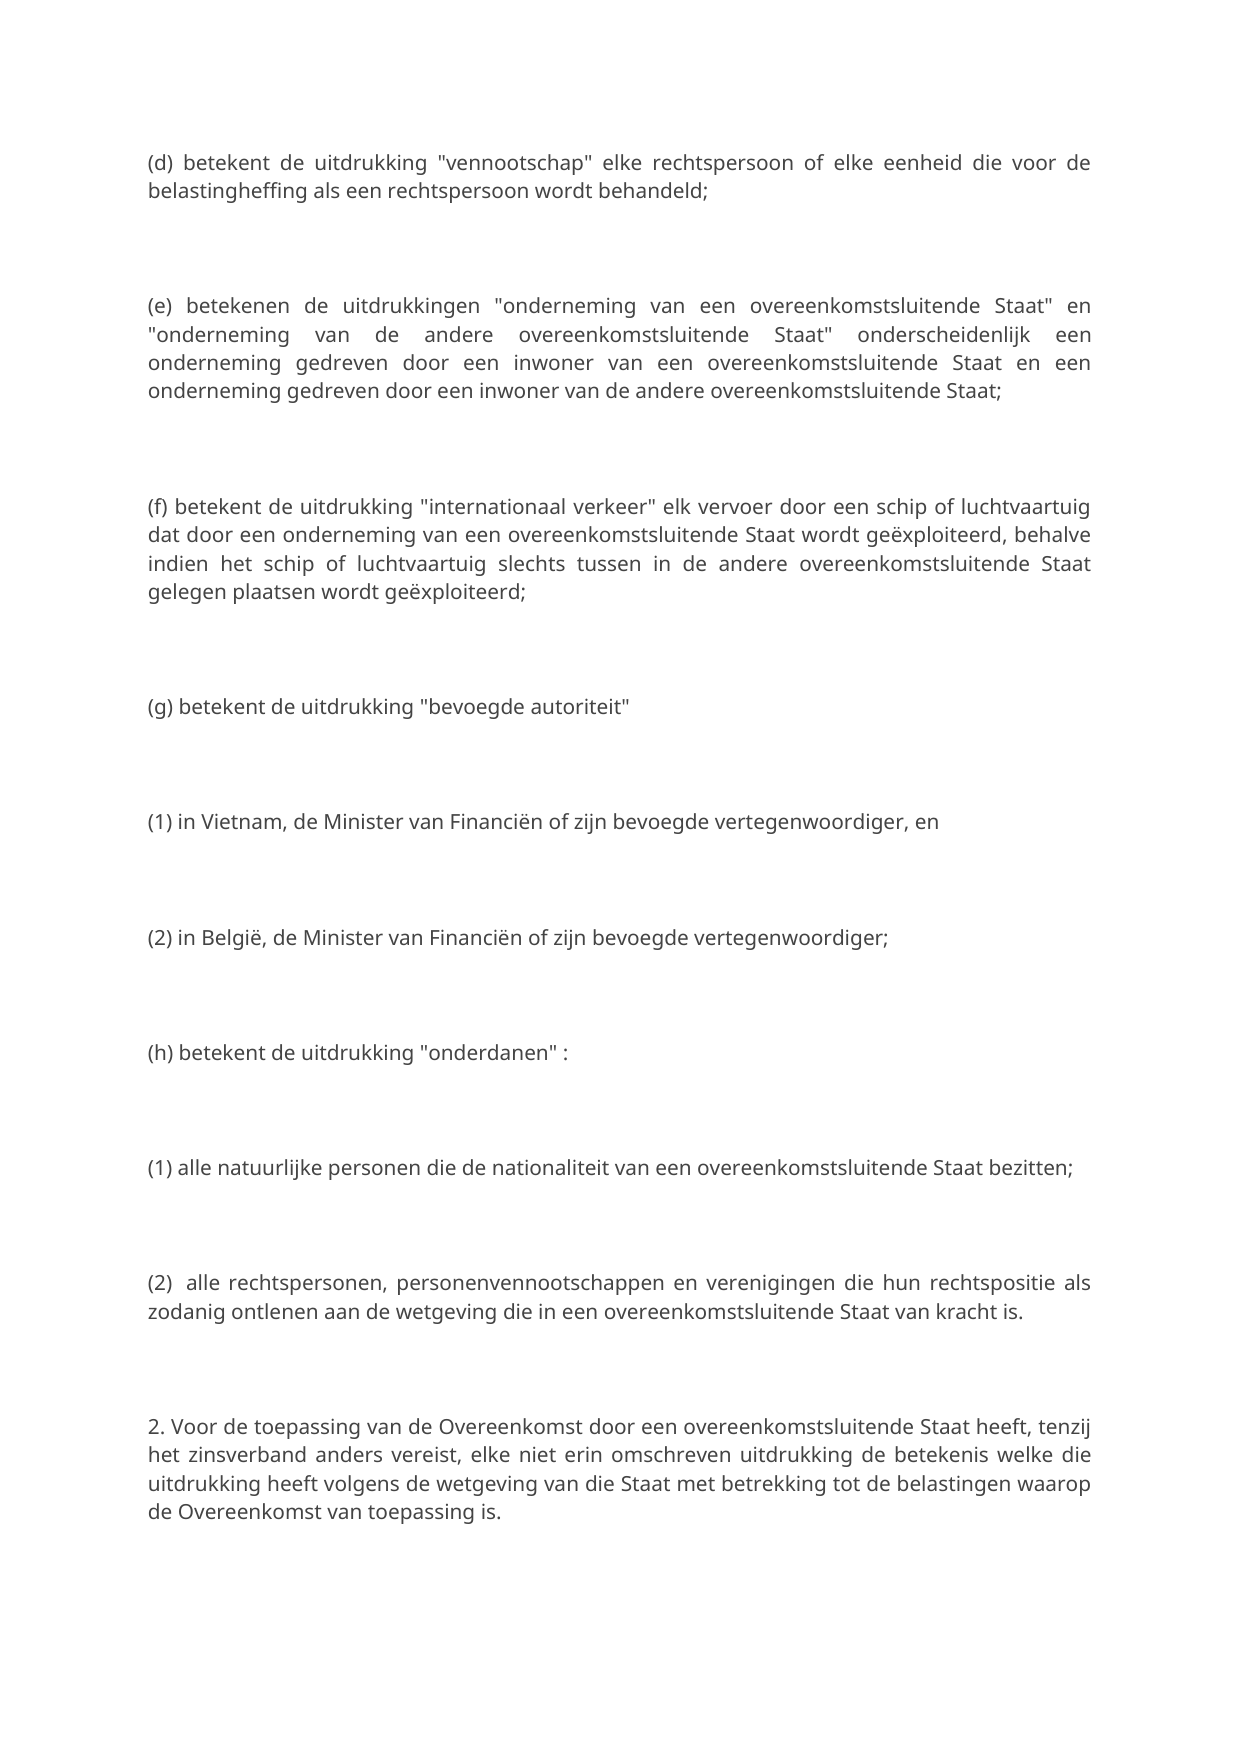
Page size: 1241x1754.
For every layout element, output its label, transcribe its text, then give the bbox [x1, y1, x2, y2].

text (f) betekent de uitdrukking "internationaal verkeer" elk vervoer door een schip of luchtvaartuig dat door een onderneming van een overeenkomstsluitende Staat wordt geëxploiteerd, behalve indien het schip of luchtvaartuig slechts tussen in de andere overeenkomstsluitende Staat gelegen plaatsen wordt geëxploiteerd; [148, 492, 1093, 606]
text (d) betekent de uitdrukking "vennootschap" elke rechtspersoon of elke eenheid die voor de belastingheffing als een rechtspersoon wordt behandeld; [148, 148, 1093, 204]
text (h) betekent de uitdrukking "onderdanen" : [148, 1038, 1093, 1066]
text 2. Voor de toepassing van de Overeenkomst door een overeenkomstsluitende Staat heeft, tenzij het zinsverband anders vereist, elke niet erin omschreven uitdrukking de betekenis welke die uitdrukking heeft volgens de wetgeving van die Staat met betrekking tot de belastingen waarop de Overeenkomst van toepassing is. [148, 1412, 1093, 1526]
text (1) in Vietnam, de Minister van Financiën of zijn bevoegde vertegenwoordiger, en [148, 807, 1093, 836]
text (2) in België, de Minister van Financiën of zijn bevoegde vertegenwoordiger; [148, 923, 1093, 951]
text (g) betekent de uitdrukking "bevoegde autoriteit" [148, 692, 1093, 721]
text (e) betekenen de uitdrukkingen "onderneming van een overeenkomstsluitende Staat" en "onderneming van de andere overeenkomstsluitende Staat" onderscheidenlijk een onderneming gedreven door een inwoner van een overeenkomstsluitende Staat en een onderneming gedreven door een inwoner van de andere overeenkomstsluitende Staat; [148, 291, 1093, 405]
text (2) alle rechtspersonen, personenvennootschappen en verenigingen die hun rechtspositie als zodanig ontlenen aan de wetgeving die in een overeenkomstsluitende Staat van kracht is. [148, 1268, 1093, 1325]
text (1) alle natuurlijke personen die de nationaliteit van een overeenkomstsluitende Staat bezitten; [148, 1153, 1093, 1182]
